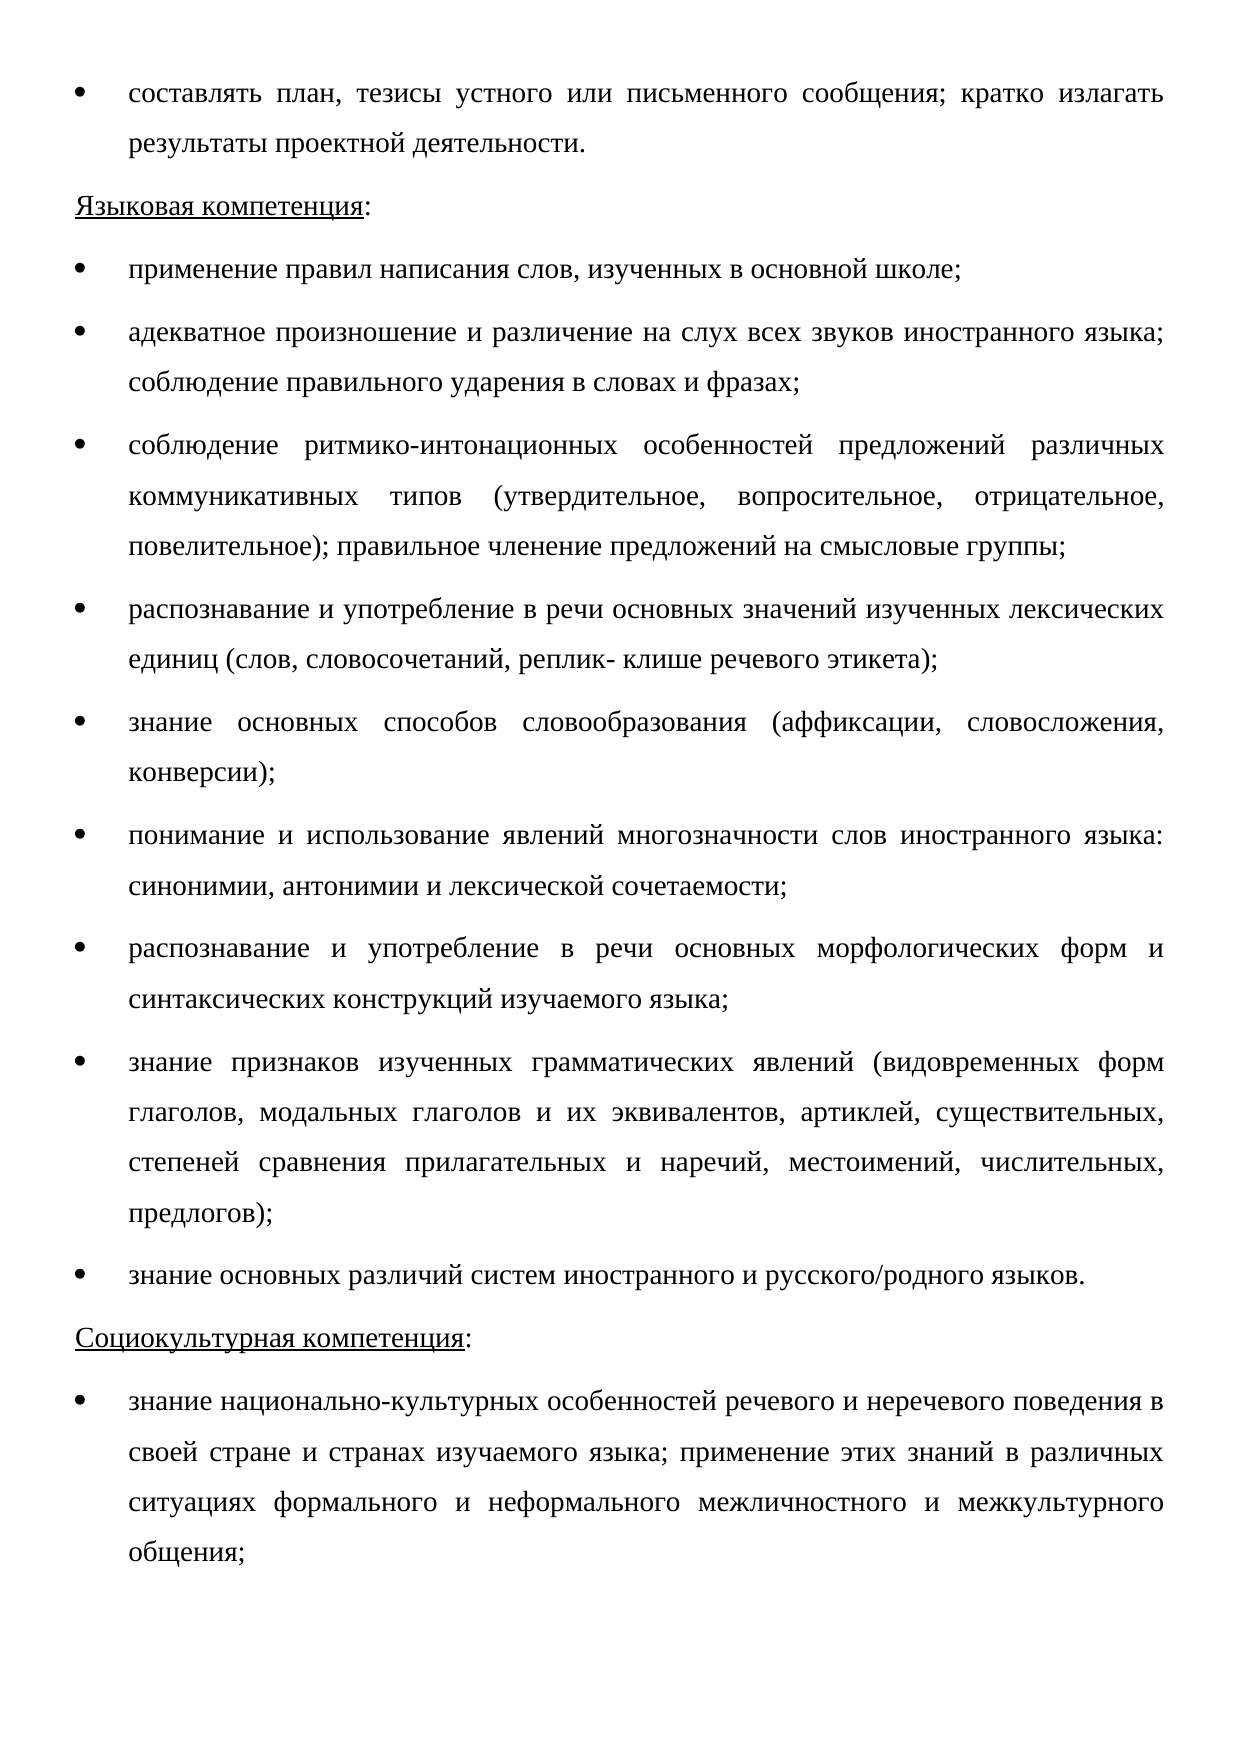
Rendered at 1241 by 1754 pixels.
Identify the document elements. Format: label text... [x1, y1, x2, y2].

text Языковая компетенция: [75, 188, 1165, 222]
list распознавание и употребление в речи основных значений изученных лексических единиц (слов, словосочетаний, реплик- клише речевого этикета); [75, 591, 1165, 675]
list понимание и использование явлений многозначности слов иностранного языка: синонимии, антонимии и лексической сочетаемости; [75, 817, 1165, 901]
text Социокультурная компетенция: [75, 1320, 1165, 1354]
list адекватное произношение и различение на слух всех звуков иностранного языка; соблюдение правильного ударения в словах и фразах; [75, 314, 1165, 398]
list распознавание и употребление в речи основных морфологических форм и синтаксических конструкций изучаемого языка; [75, 930, 1165, 1014]
list знание признаков изученных грамматических явлений (видовременных форм глаголов, модальных глаголов и их эквивалентов, артиклей, существительных, степеней сравнения прилагательных и наречий, местоимений, числительных, предлогов); [75, 1044, 1165, 1228]
list соблюдение ритмико-интонационных особенностей предложений различных коммуникативных типов (утвердительное, вопросительное, отрицательное, повелительное); правильное членение предложений на смысловые группы; [75, 427, 1165, 561]
list составлять план, тезисы устного или письменного сообщения; кратко излагать результаты проектной деятельности. [75, 75, 1165, 159]
list применение правил написания слов, изученных в основной школе; [75, 251, 1165, 285]
list знание основных способов словообразования (аффиксации, словосложения, конверсии); [75, 704, 1165, 788]
list знание национально-культурных особенностей речевого и неречевого поведения в своей стране и странах изучаемого языка; применение этих знаний в различных ситуациях формального и неформального межличностного и межкультурного общения; [75, 1383, 1165, 1568]
list знание основных различий систем иностранного и русского/родного языков. [75, 1257, 1165, 1291]
